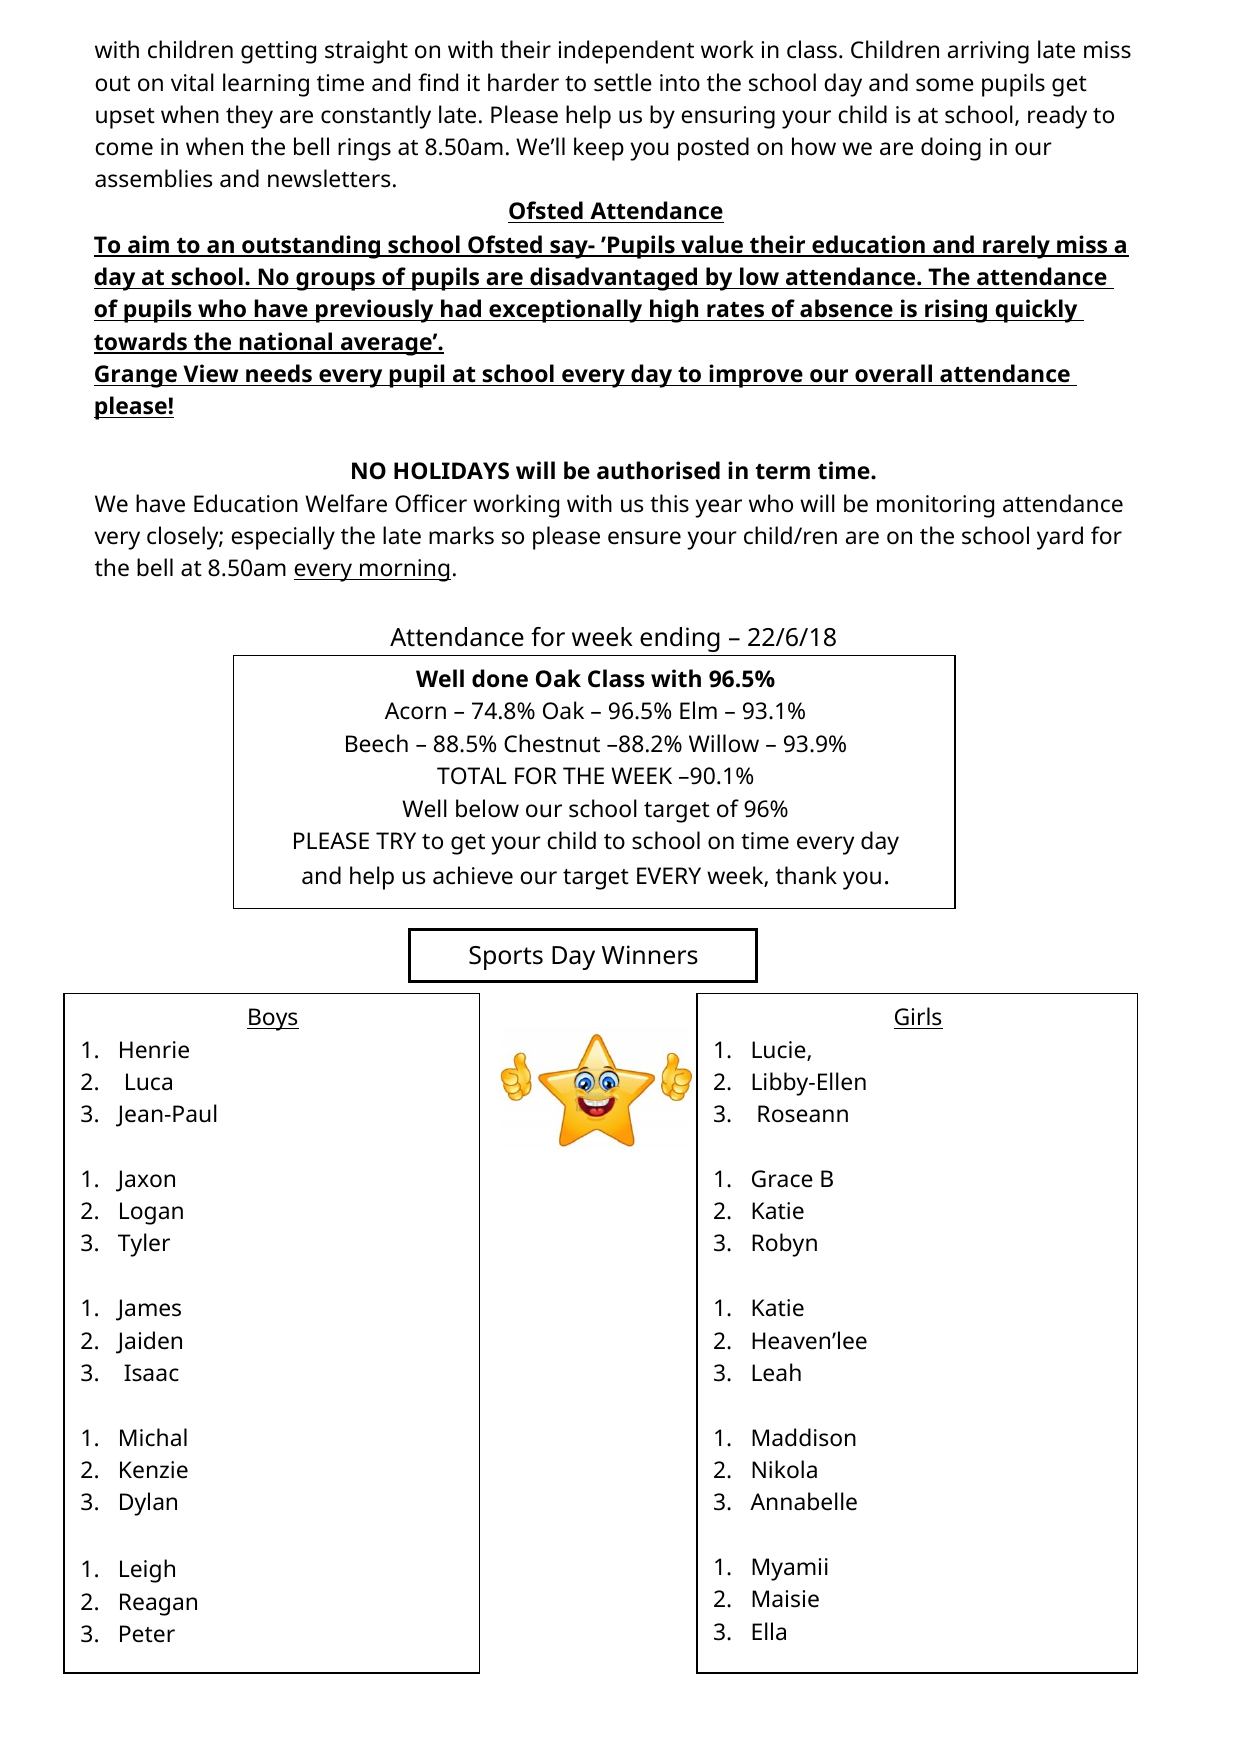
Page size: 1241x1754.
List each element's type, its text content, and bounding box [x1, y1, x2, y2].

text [94, 34, 1142, 194]
text Grange View needs every pupil at school every day to improve our overall attendance please! [94, 358, 1133, 422]
subtitle Ofsted Attendance [94, 195, 1137, 227]
text We have Education Welfare Officer working with us this year who will be monitoring attendance very closely; especially the late marks so please ensure your child/ren are on the school yard for the bell at 8.50am every morning. [94, 488, 1133, 583]
picture [499, 1027, 693, 1153]
text Attendance for week ending – 22/6/18 [94, 620, 1133, 654]
text To aim to an outstanding school Ofsted say- ’Pupils value their education and rarely miss a day at school. No groups of pupils are disadvantaged by low attendance. The attendance of pupils who have previously had exceptionally high rates of absence is rising quickly towards the national average’. [94, 229, 1133, 357]
text NO HOLIDAYS will be authorised in term time. [94, 455, 1133, 487]
